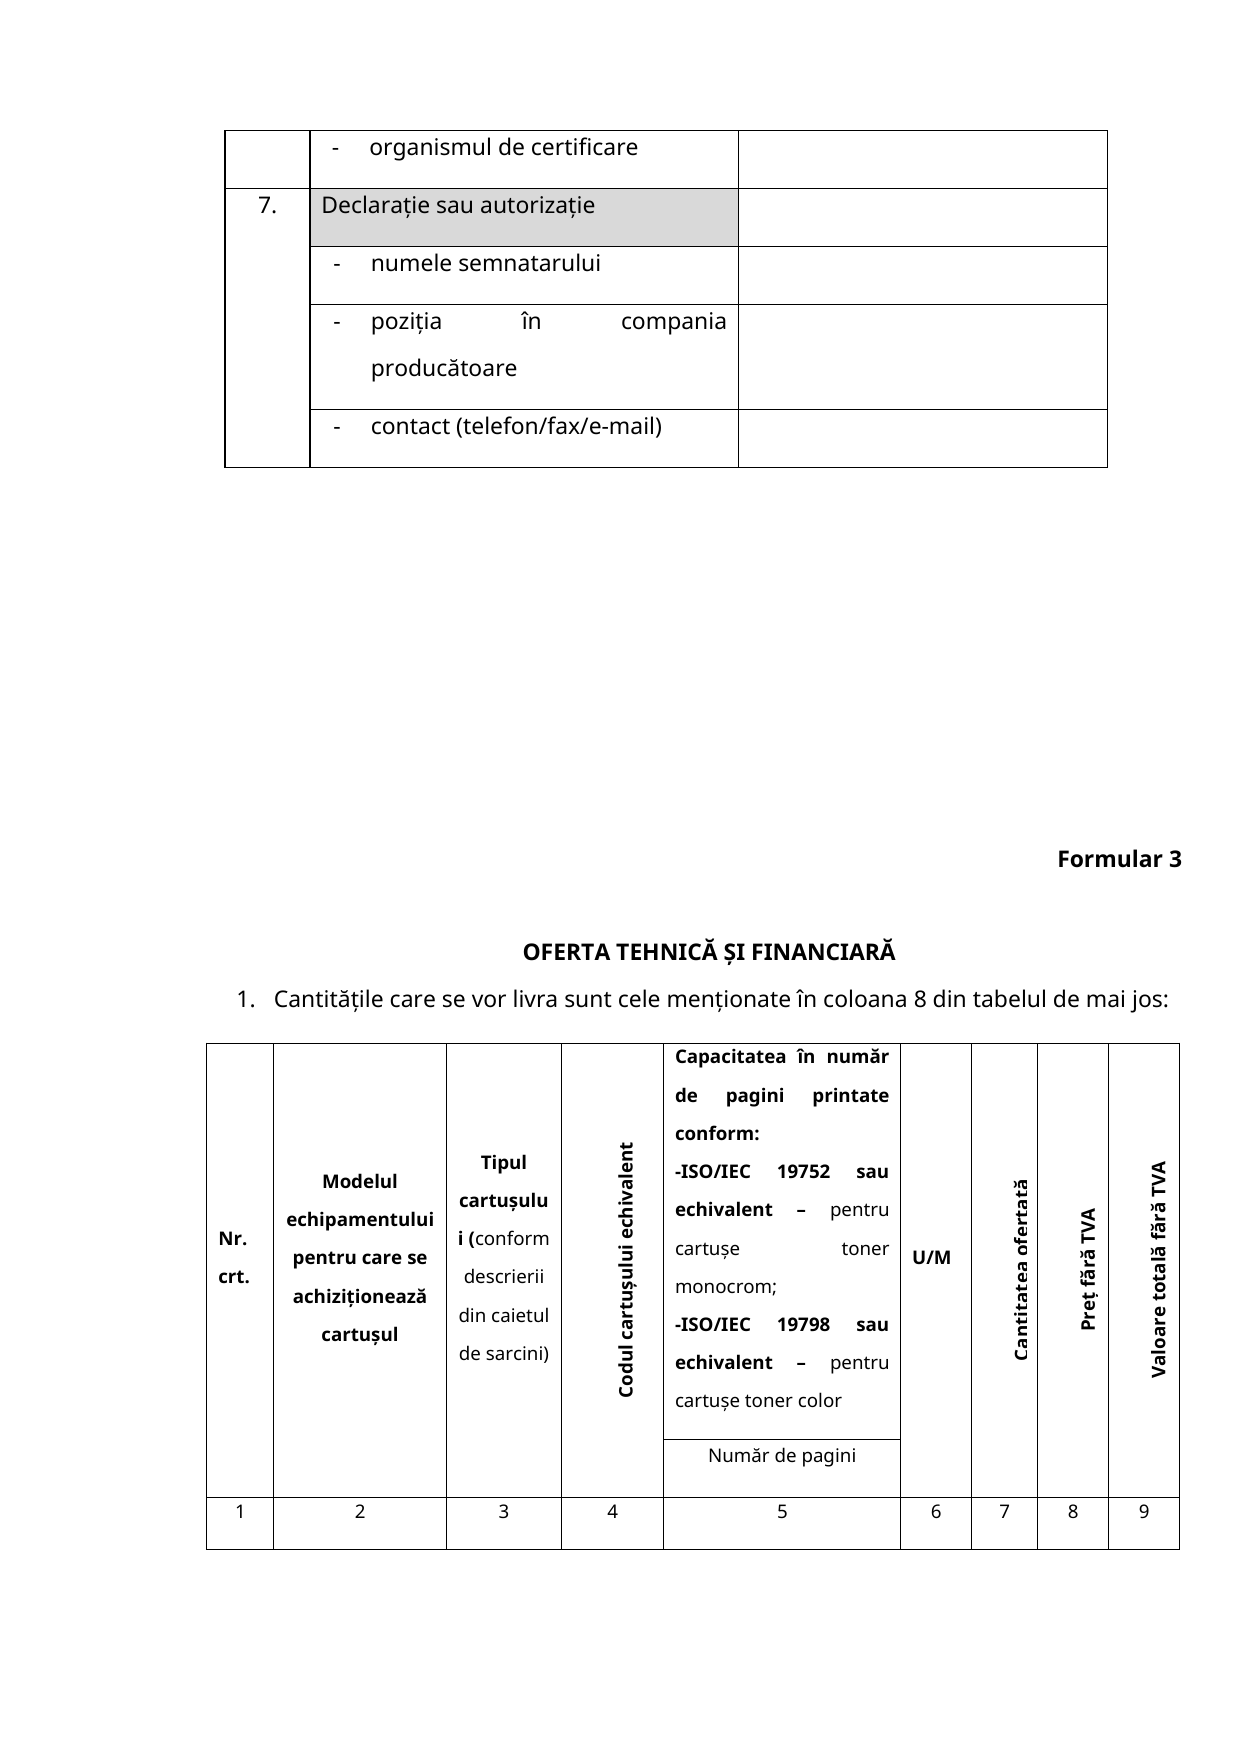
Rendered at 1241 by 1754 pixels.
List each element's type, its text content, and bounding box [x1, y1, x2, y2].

table_header Preț fără TVA [1038, 1044, 1108, 1497]
table_header U/M [901, 1044, 971, 1497]
list OFERTA TEHNICĂ ȘI FINANCIARĂ [236, 936, 1182, 968]
table_cell 8 [1038, 1498, 1108, 1549]
table_cell contact (telefon/fax/e-mail) [311, 410, 738, 467]
table_cell numele semnatarului [311, 247, 738, 304]
table_header Valoare totală fără TVA [1109, 1044, 1179, 1497]
table_cell 7 [972, 1498, 1037, 1549]
table_cell [739, 305, 1107, 409]
table_header Tipul cartușului (conform descrierii din caietul de sarcini) [447, 1044, 561, 1497]
table_cell Declarație sau autorizație [311, 189, 738, 246]
table_cell [739, 247, 1107, 304]
table_header Cantitatea ofertată [972, 1044, 1037, 1497]
table_header Modelul echipamentului pentru care se achiziționează cartușul [274, 1044, 446, 1497]
table_cell 7. [226, 189, 309, 467]
table_cell 2 [274, 1498, 446, 1549]
table_cell 3 [447, 1498, 561, 1549]
table_cell 4 [562, 1498, 663, 1549]
table_cell [739, 189, 1107, 246]
table_cell 9 [1109, 1498, 1179, 1549]
list Formular 3 [236, 843, 1182, 874]
table_cell poziția în compania producătoare [311, 305, 738, 409]
table_cell 1 [207, 1498, 273, 1549]
table_header Capacitatea în număr de pagini printate conform: -ISO/IEC 19752 sau echivalent – pentru cartușe toner monocrom; -ISO/IEC 19798 sau echivalent – pentru cartușe toner color [664, 1044, 900, 1439]
table_cell 5 [664, 1498, 900, 1549]
list Cantitățile care se vor livra sunt cele menționate în coloana 8 din tabelul de mai jos: [236, 983, 1182, 1014]
table_cell [739, 410, 1107, 467]
table_cell Număr de pagini [664, 1440, 900, 1497]
table_header Nr. crt. [207, 1044, 273, 1497]
table_header Codul cartușului echivalent [562, 1044, 663, 1497]
table_cell 6 [901, 1498, 971, 1549]
table_cell [739, 131, 1107, 188]
table_cell organismul de certificare [311, 131, 738, 188]
